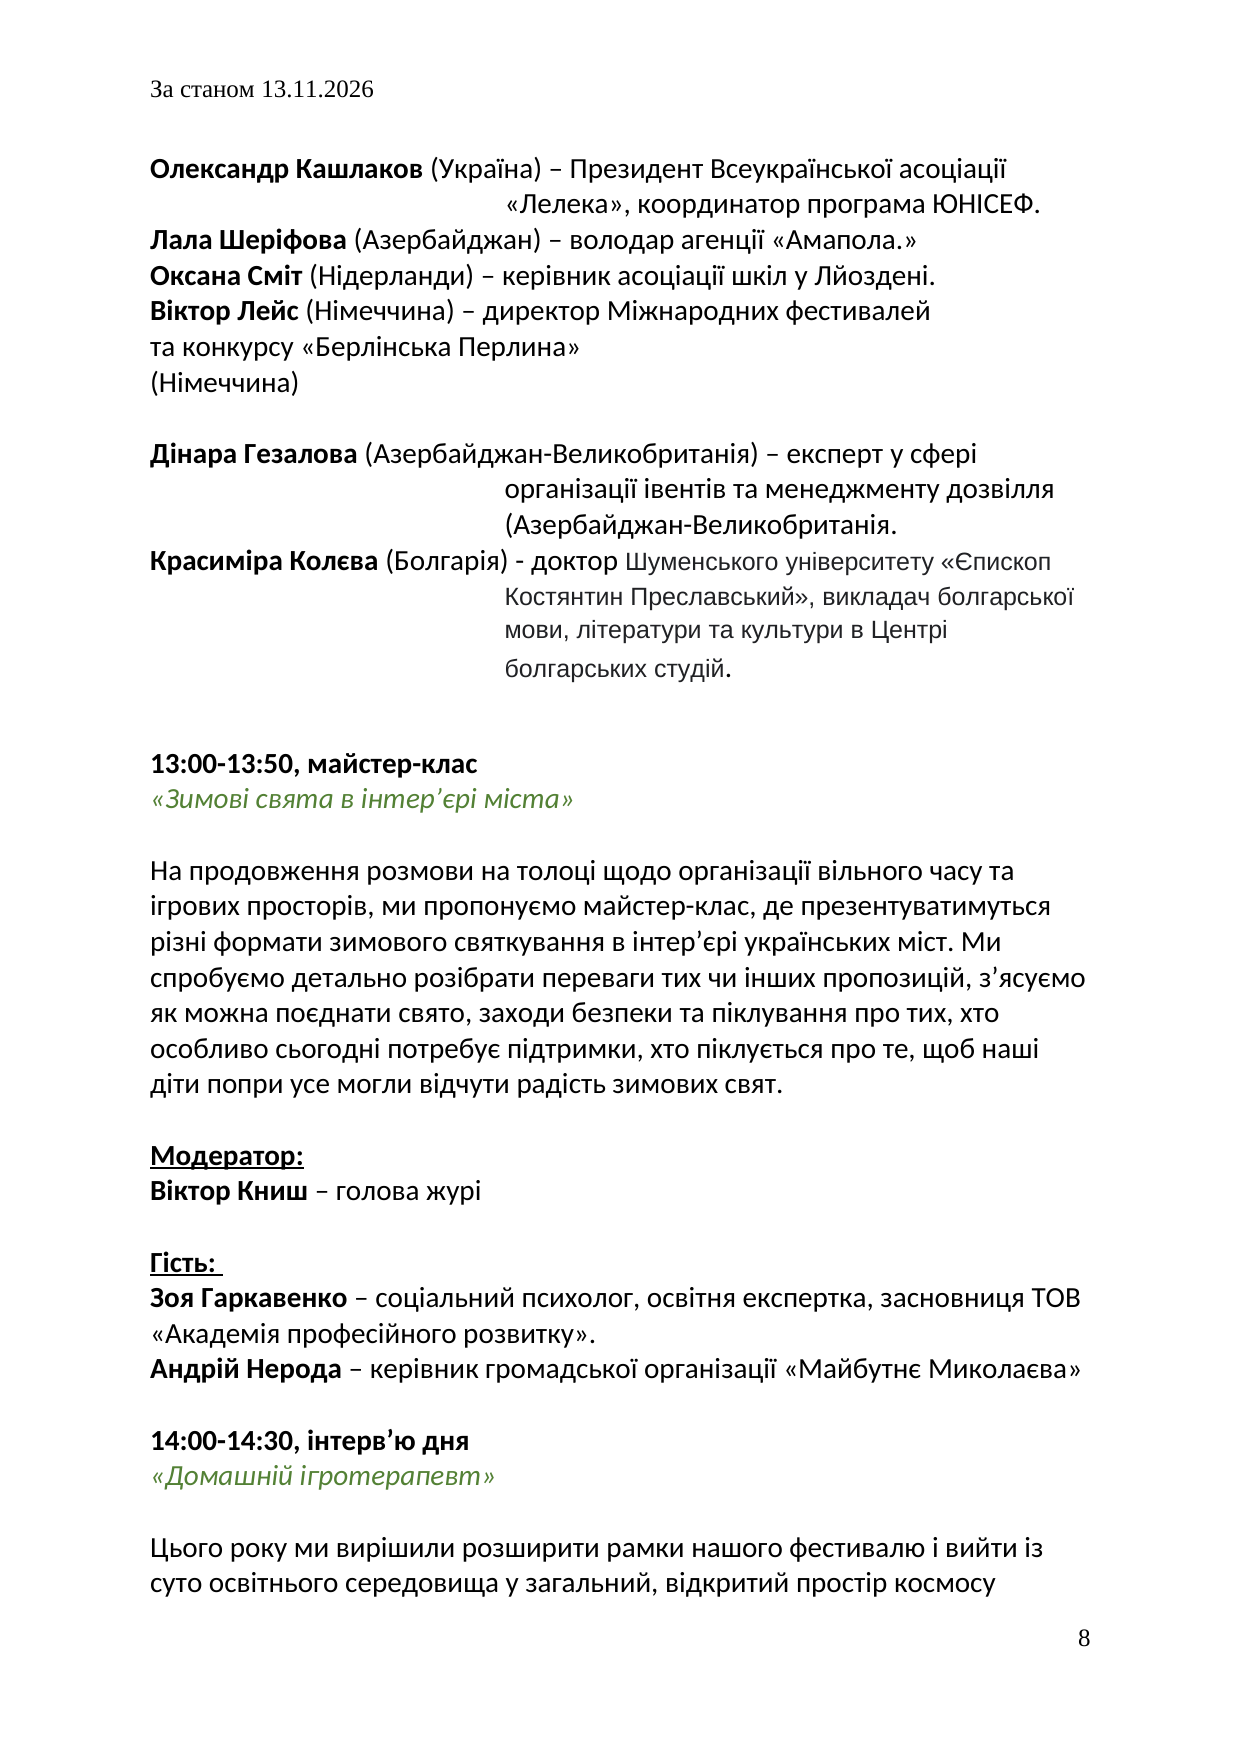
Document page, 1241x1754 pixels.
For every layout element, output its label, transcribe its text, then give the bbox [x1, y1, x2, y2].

text Дінара Гезалова (Азербайджан-Великобританія) – експерт у сфері організації івентів та менеджменту дозвілля (Азербайджан-Великобританія. [150, 435, 1090, 542]
text «Зимові свята в інтер’єрі міста» [150, 781, 1090, 816]
text Лала Шеріфова (Азербайджан) – володар агенції «Амапола.» [150, 221, 1090, 257]
text Оксана Сміт (Нідерланди) – керівник асоціації шкіл у Лйоздені. [150, 257, 1090, 292]
text Олександр Кашлаков (Україна) – Президент Всеукраїнської асоціації «Лелека», координатор програма ЮНІСЕФ. [150, 150, 1090, 221]
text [150, 1529, 1090, 1600]
text Красиміра Колєва (Болгарія) - доктор Шуменського університету «Єпископ Костянтин Преславський», викладач болгарської мови, літератури та культури в Центрі болгарських студій. [150, 542, 1090, 684]
text Віктор Книш – голова журі [150, 1172, 1090, 1208]
text Модератор: [150, 1137, 1090, 1172]
text 14:00-14:30, інтерв’ю дня [150, 1422, 1090, 1457]
text Віктор Лейс (Німеччина) – директор Міжнародних фестивалей [150, 292, 1090, 328]
text Андрій Нерода – керівник громадської організації «Майбутнє Миколаєва» [150, 1351, 1090, 1386]
text 13:00-13:50, майстер-клас [150, 745, 1090, 781]
text «Домашній ігротерапевт» [150, 1457, 1090, 1493]
text На продовження розмови на толоці щодо організації вільного часу та ігрових просторів, ми пропонуємо майстер-клас, де презентуватимуться різні формати зимового святкування в інтер’єрі українських міст. Ми спробуємо детально розібрати переваги тих чи інших пропозицій, з’ясуємо як можна поєднати свято, заходи безпеки та піклування про тих, хто особливо сьогодні потребує підтримки, хто піклується про те, щоб наші діти попри усе могли відчути радість зимових свят. [150, 852, 1090, 1101]
text (Німеччина) [150, 364, 1090, 399]
text та конкурсу «Берлінська Перлина» [150, 328, 1090, 364]
text Гість: [150, 1244, 1090, 1279]
text Зоя Гаркавенко – соціальний психолог, освітня експертка, засновниця ТОВ «Академія професійного розвитку». [150, 1279, 1090, 1351]
